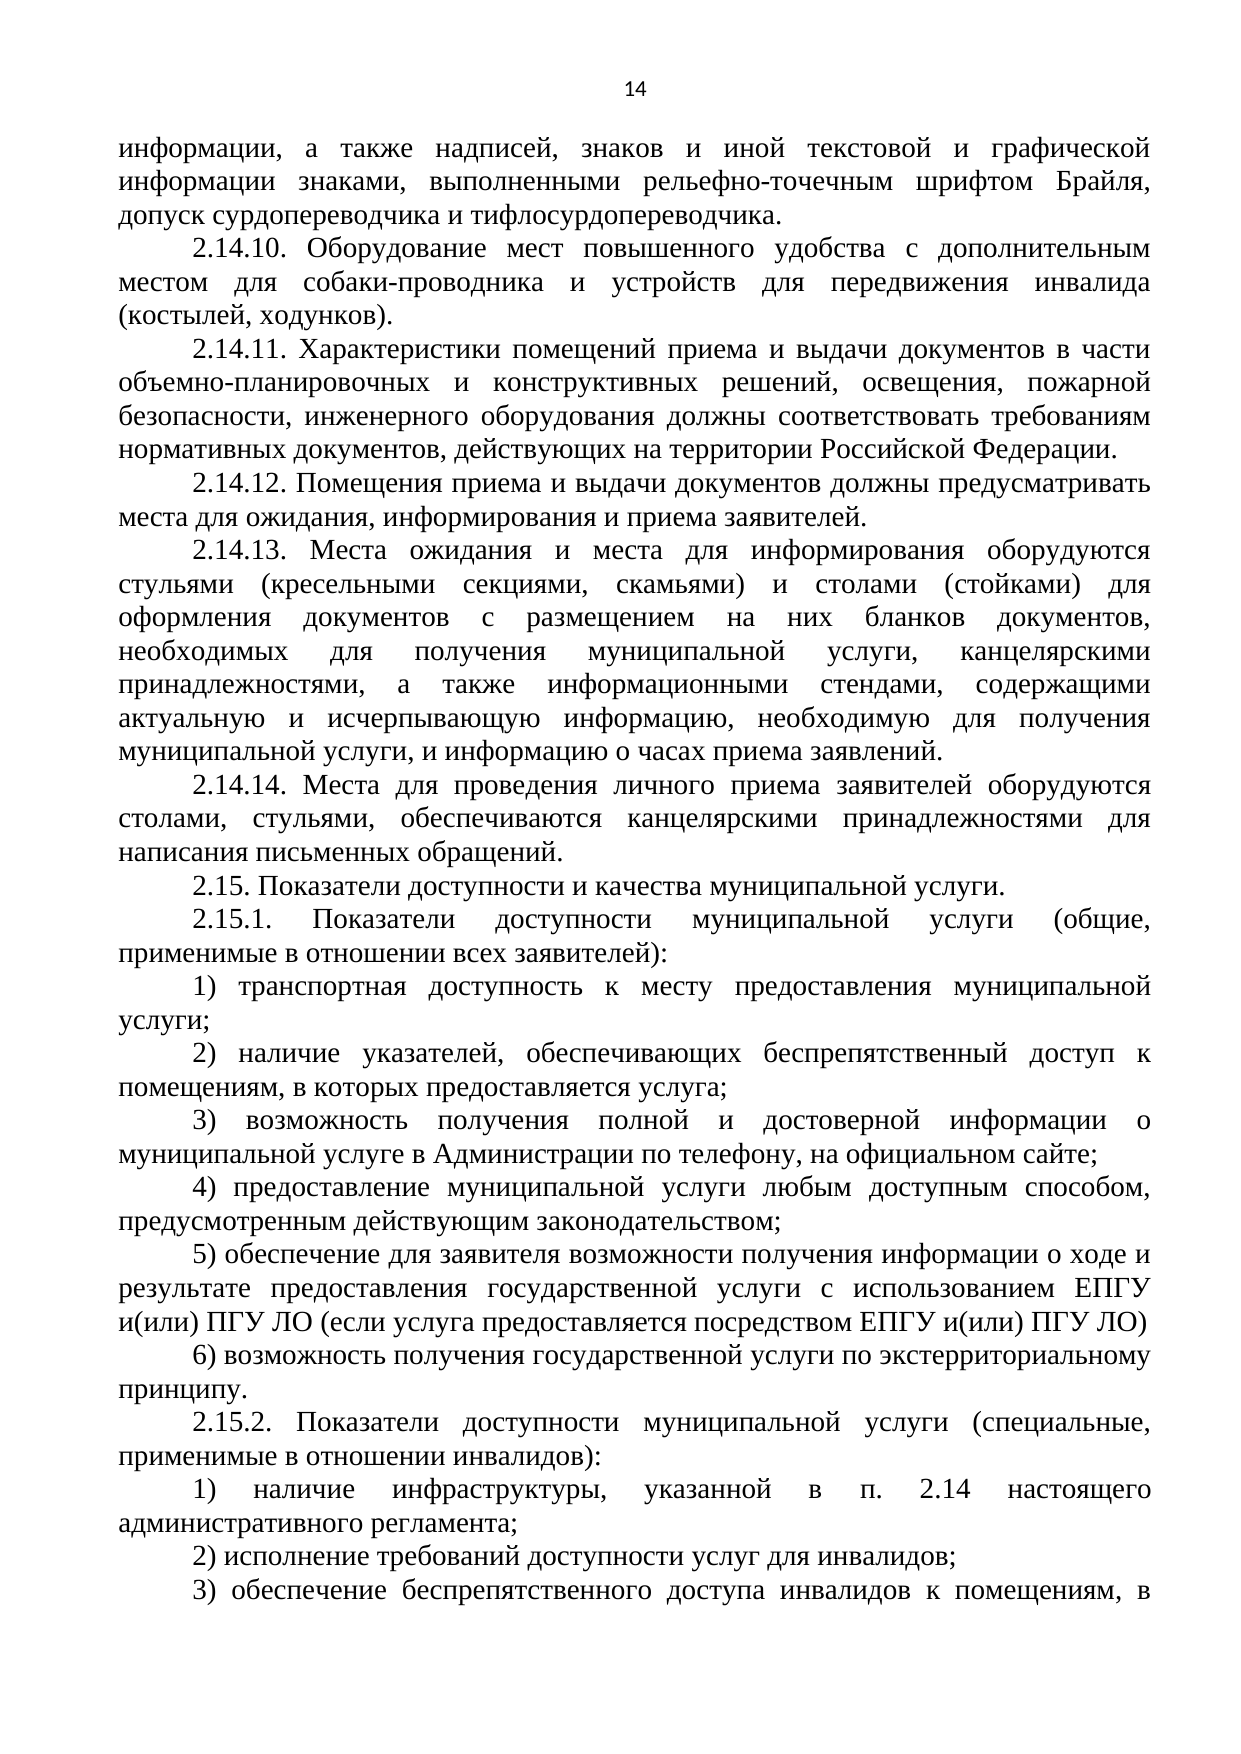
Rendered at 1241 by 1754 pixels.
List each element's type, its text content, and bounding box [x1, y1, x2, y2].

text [118, 1572, 1152, 1606]
text 2.15. Показатели доступности и качества муниципальной услуги. [118, 868, 1152, 901]
text 2.15.2. Показатели доступности муниципальной услуги (специальные, применимые в отношении инвалидов): [118, 1404, 1152, 1471]
text 2.14.10. Оборудование мест повышенного удобства с дополнительным местом для собаки-проводника и устройств для передвижения инвалида (костылей, ходунков). [118, 230, 1152, 331]
text 6) возможность получения государственной услуги по экстерриториальному принципу. [118, 1337, 1152, 1404]
text 3) возможность получения полной и достоверной информации о муниципальной услуге в Администрации по телефону, на официальном сайте; [118, 1102, 1152, 1169]
text 1) транспортная доступность к месту предоставления муниципальной услуги; [118, 968, 1152, 1035]
text 2.14.14. Места для проведения личного приема заявителей оборудуются столами, стульями, обеспечиваются канцелярскими принадлежностями для написания письменных обращений. [118, 767, 1152, 868]
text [118, 130, 1152, 230]
text 2.14.11. Характеристики помещений приема и выдачи документов в части объемно-планировочных и конструктивных решений, освещения, пожарной безопасности, инженерного оборудования должны соответствовать требованиям нормативных документов, действующих на территории Российской Федерации. [118, 331, 1152, 465]
text 2.14.13. Места ожидания и места для информирования оборудуются стульями (кресельными секциями, скамьями) и столами (стойками) для оформления документов с размещением на них бланков документов, необходимых для получения муниципальной услуги, канцелярскими принадлежностями, а также информационными стендами, содержащими актуальную и исчерпывающую информацию, необходимую для получения муниципальной услуги, и информацию о часах приема заявлений. [118, 532, 1152, 767]
text 2) исполнение требований доступности услуг для инвалидов; [118, 1538, 1152, 1572]
text 2.14.12. Помещения приема и выдачи документов должны предусматривать места для ожидания, информирования и приема заявителей. [118, 465, 1152, 532]
text 2.15.1. Показатели доступности муниципальной услуги (общие, применимые в отношении всех заявителей): [118, 901, 1152, 968]
text 4) предоставление муниципальной услуги любым доступным способом, предусмотренным действующим законодательством; [118, 1169, 1152, 1237]
text 2) наличие указателей, обеспечивающих беспрепятственный доступ к помещениям, в которых предоставляется услуга; [118, 1035, 1152, 1102]
text 5) обеспечение для заявителя возможности получения информации о ходе и результате предоставления государственной услуги с использованием ЕПГУ и(или) ПГУ ЛО (если услуга предоставляется посредством ЕПГУ и(или) ПГУ ЛО) [118, 1237, 1152, 1337]
text 1) наличие инфраструктуры, указанной в п. 2.14 настоящего административного регламента; [118, 1471, 1152, 1538]
